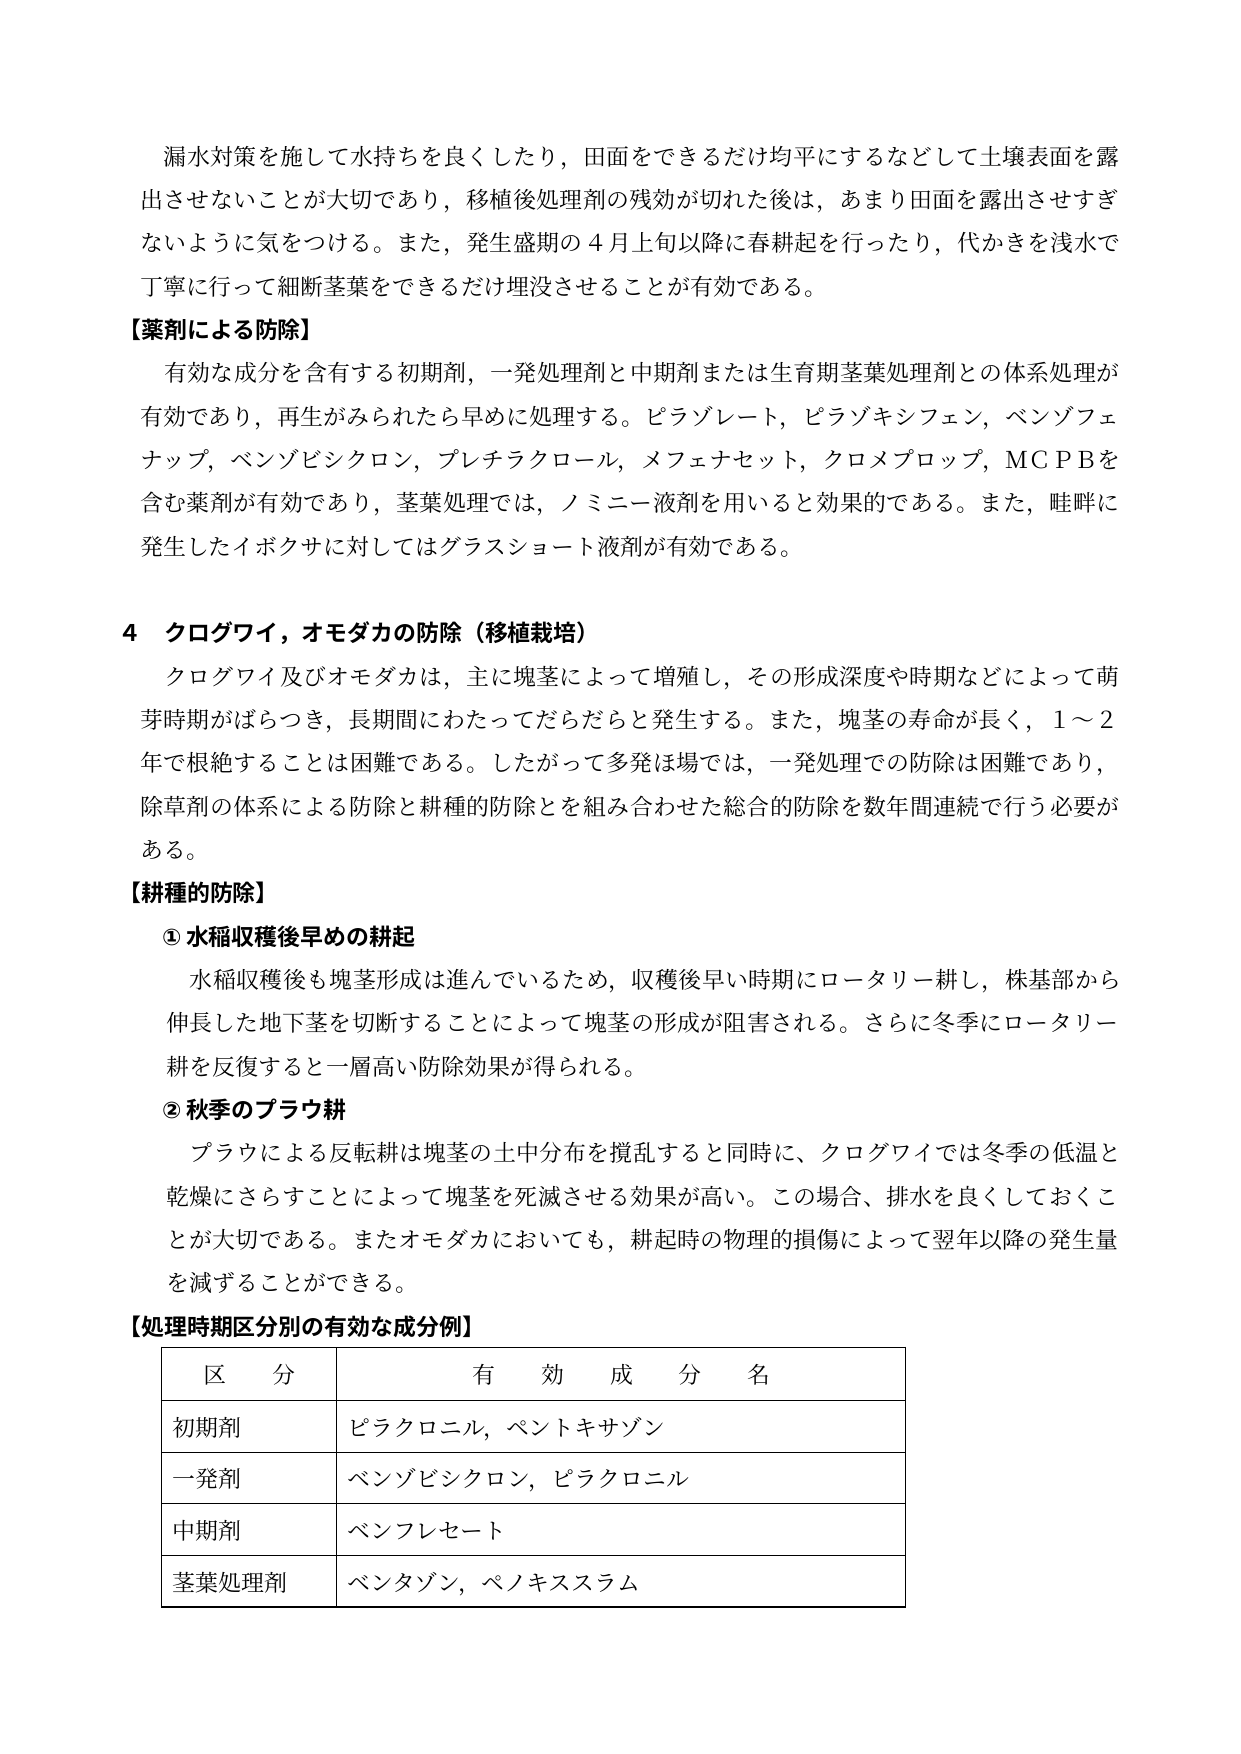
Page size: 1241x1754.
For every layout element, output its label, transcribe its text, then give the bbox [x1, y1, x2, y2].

table_cell 中期剤 [162, 1504, 336, 1555]
text 【薬剤による防除】 [118, 307, 1122, 350]
table_header 区 分 [162, 1348, 336, 1400]
text ①水稲収穫後早めの耕起 [118, 913, 1122, 957]
table_cell ベンフレセート [337, 1504, 905, 1555]
text ４ クログワイ，オモダカの防除（移植栽培） [118, 610, 1122, 653]
text 【耕種的防除】 [118, 870, 1122, 913]
text 【処理時期区分別の有効な成分例】 [118, 1303, 1122, 1347]
table_cell 一発剤 [162, 1453, 336, 1503]
table_cell ピラクロニル，ペントキサゾン [337, 1401, 905, 1452]
table_cell 初期剤 [162, 1401, 336, 1452]
table_header 有 効 成 分 名 [337, 1348, 905, 1400]
text 漏水対策を施して水持ちを良くしたり，田面をできるだけ均平にするなどして土壌表面を露出させないことが大切であり，移植後処理剤の残効が切れた後は，あまり田面を露出させすぎないように気をつける。また，発生盛期の４月上旬以降に春耕起を行ったり，代かきを浅水で丁寧に行って細断茎葉をできるだけ埋没させることが有効である。 [140, 133, 1122, 307]
text ②秋季のプラウ耕 [118, 1087, 1122, 1130]
text クログワイ及びオモダカは，主に塊茎によって増殖し，その形成深度や時期などによって萌芽時期がばらつき，長期間にわたってだらだらと発生する。また，塊茎の寿命が長く，１～２年で根絶することは困難である。したがって多発ほ場では，一発処理での防除は困難であり，除草剤の体系による防除と耕種的防除とを組み合わせた総合的防除を数年間連続で行う必要がある。 [140, 653, 1122, 870]
table_cell ベンタゾン，ペノキススラム [337, 1556, 905, 1606]
text 有効な成分を含有する初期剤，一発処理剤と中期剤または生育期茎葉処理剤との体系処理が有効であり，再生がみられたら早めに処理する。ピラゾレート，ピラゾキシフェン，ベンゾフェナップ，ベンゾビシクロン，プレチラクロール，メフェナセット，クロメプロップ，ＭＣＰＢを含む薬剤が有効であり，茎葉処理では，ノミニー液剤を用いると効果的である。また，畦畔に発生したイボクサに対してはグラスショート液剤が有効である。 [140, 350, 1122, 567]
table_cell 茎葉処理剤 [162, 1556, 336, 1606]
text 水稲収穫後も塊茎形成は進んでいるため，収穫後早い時期にロータリー耕し，株基部から伸長した地下茎を切断することによって塊茎の形成が阻害される。さらに冬季にロータリー耕を反復すると一層高い防除効果が得られる。 [166, 957, 1122, 1087]
text プラウによる反転耕は塊茎の土中分布を撹乱すると同時に、クログワイでは冬季の低温と乾燥にさらすことによって塊茎を死滅させる効果が高い。この場合、排水を良くしておくことが大切である。またオモダカにおいても，耕起時の物理的損傷によって翌年以降の発生量を減ずることができる。 [166, 1130, 1122, 1303]
table_cell ベンゾビシクロン，ピラクロニル [337, 1453, 905, 1503]
